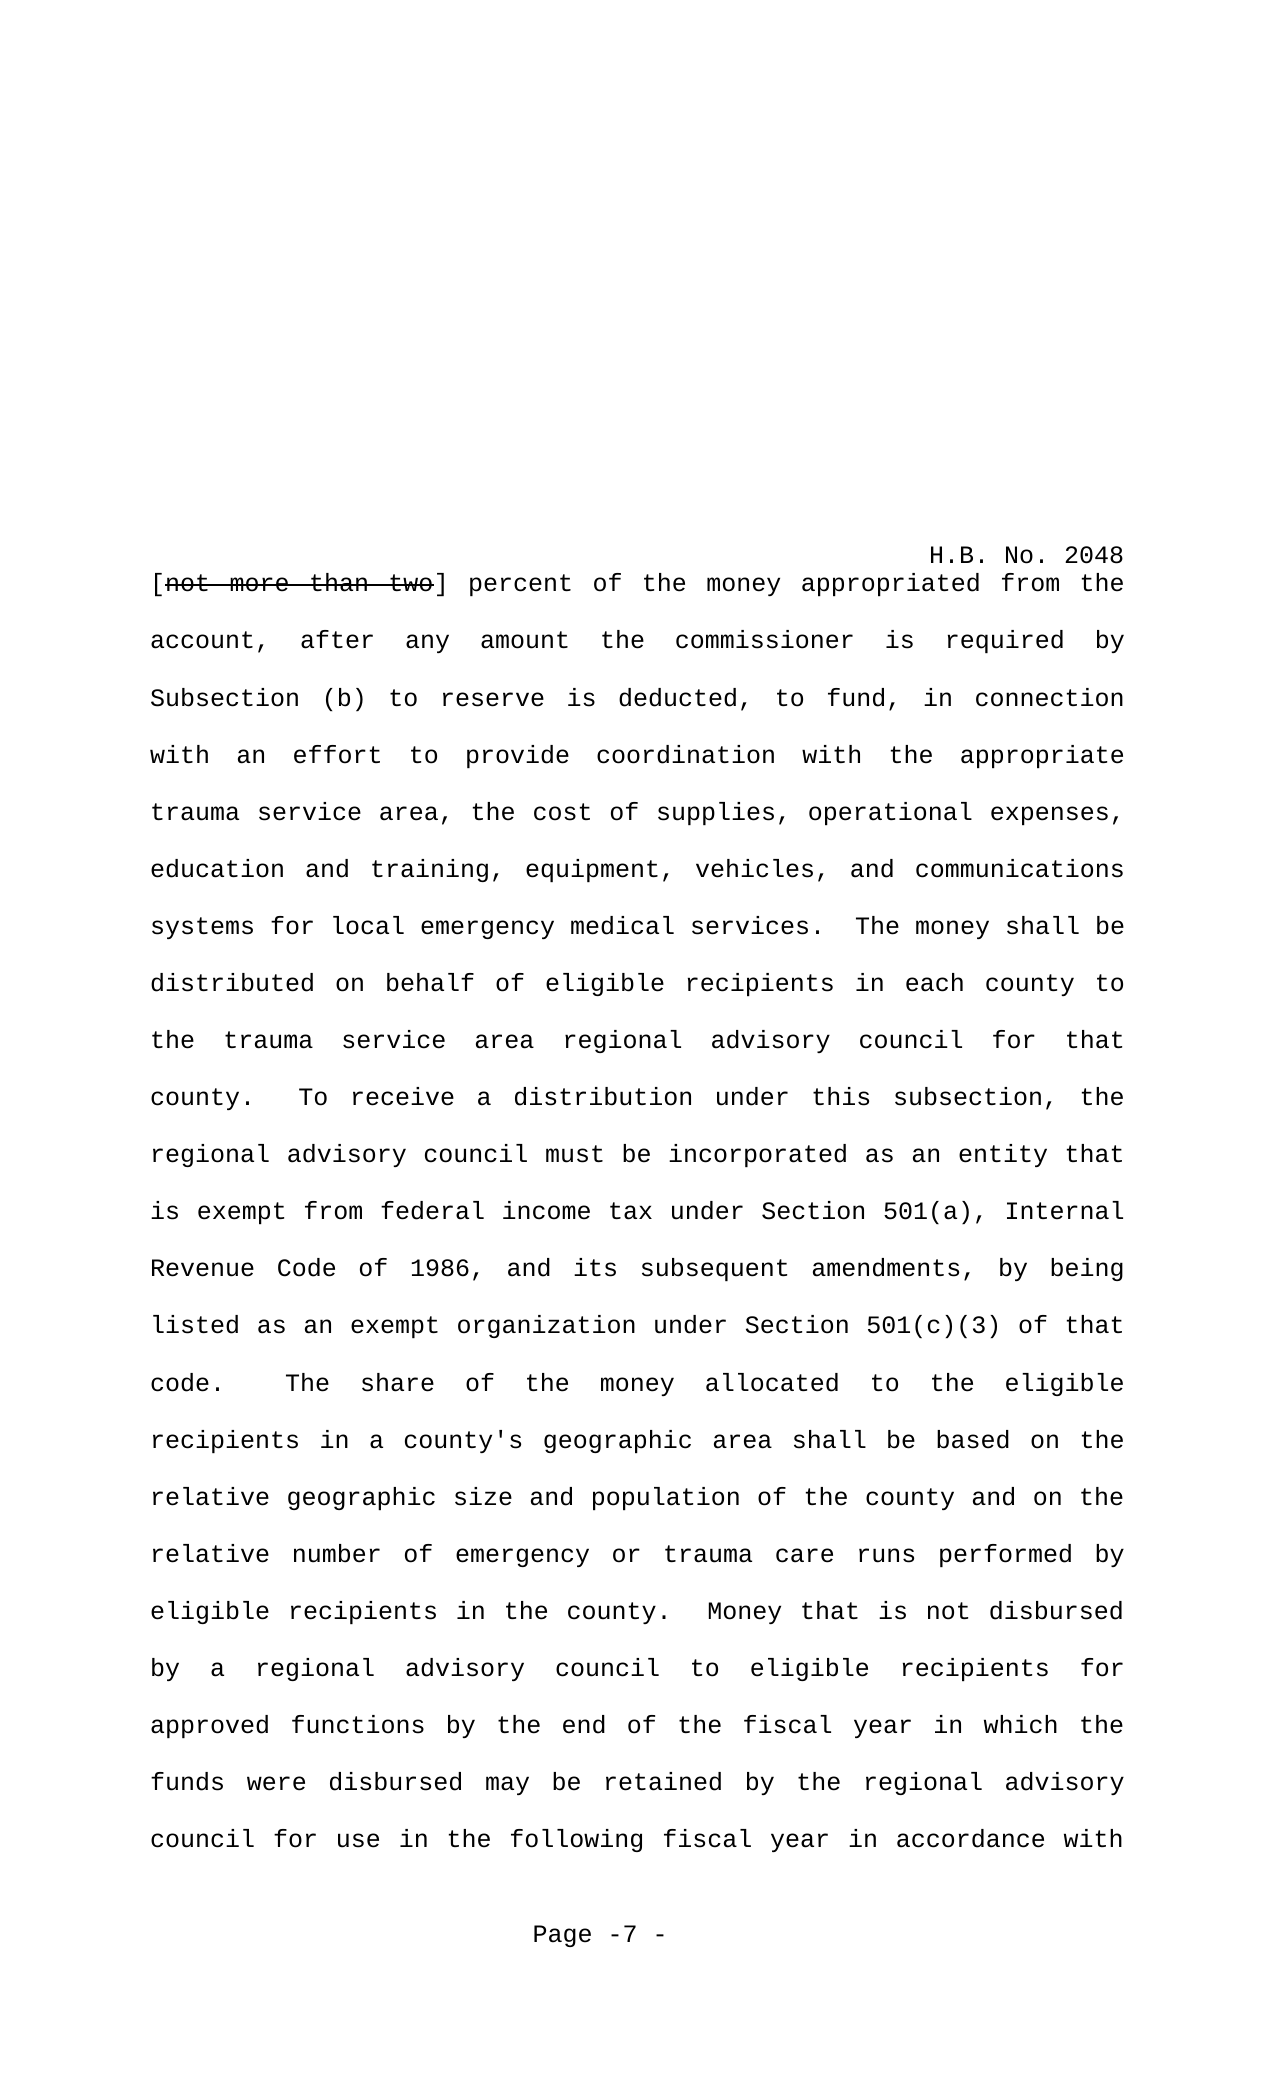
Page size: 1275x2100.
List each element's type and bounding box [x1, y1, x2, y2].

text [150, 571, 1125, 1855]
